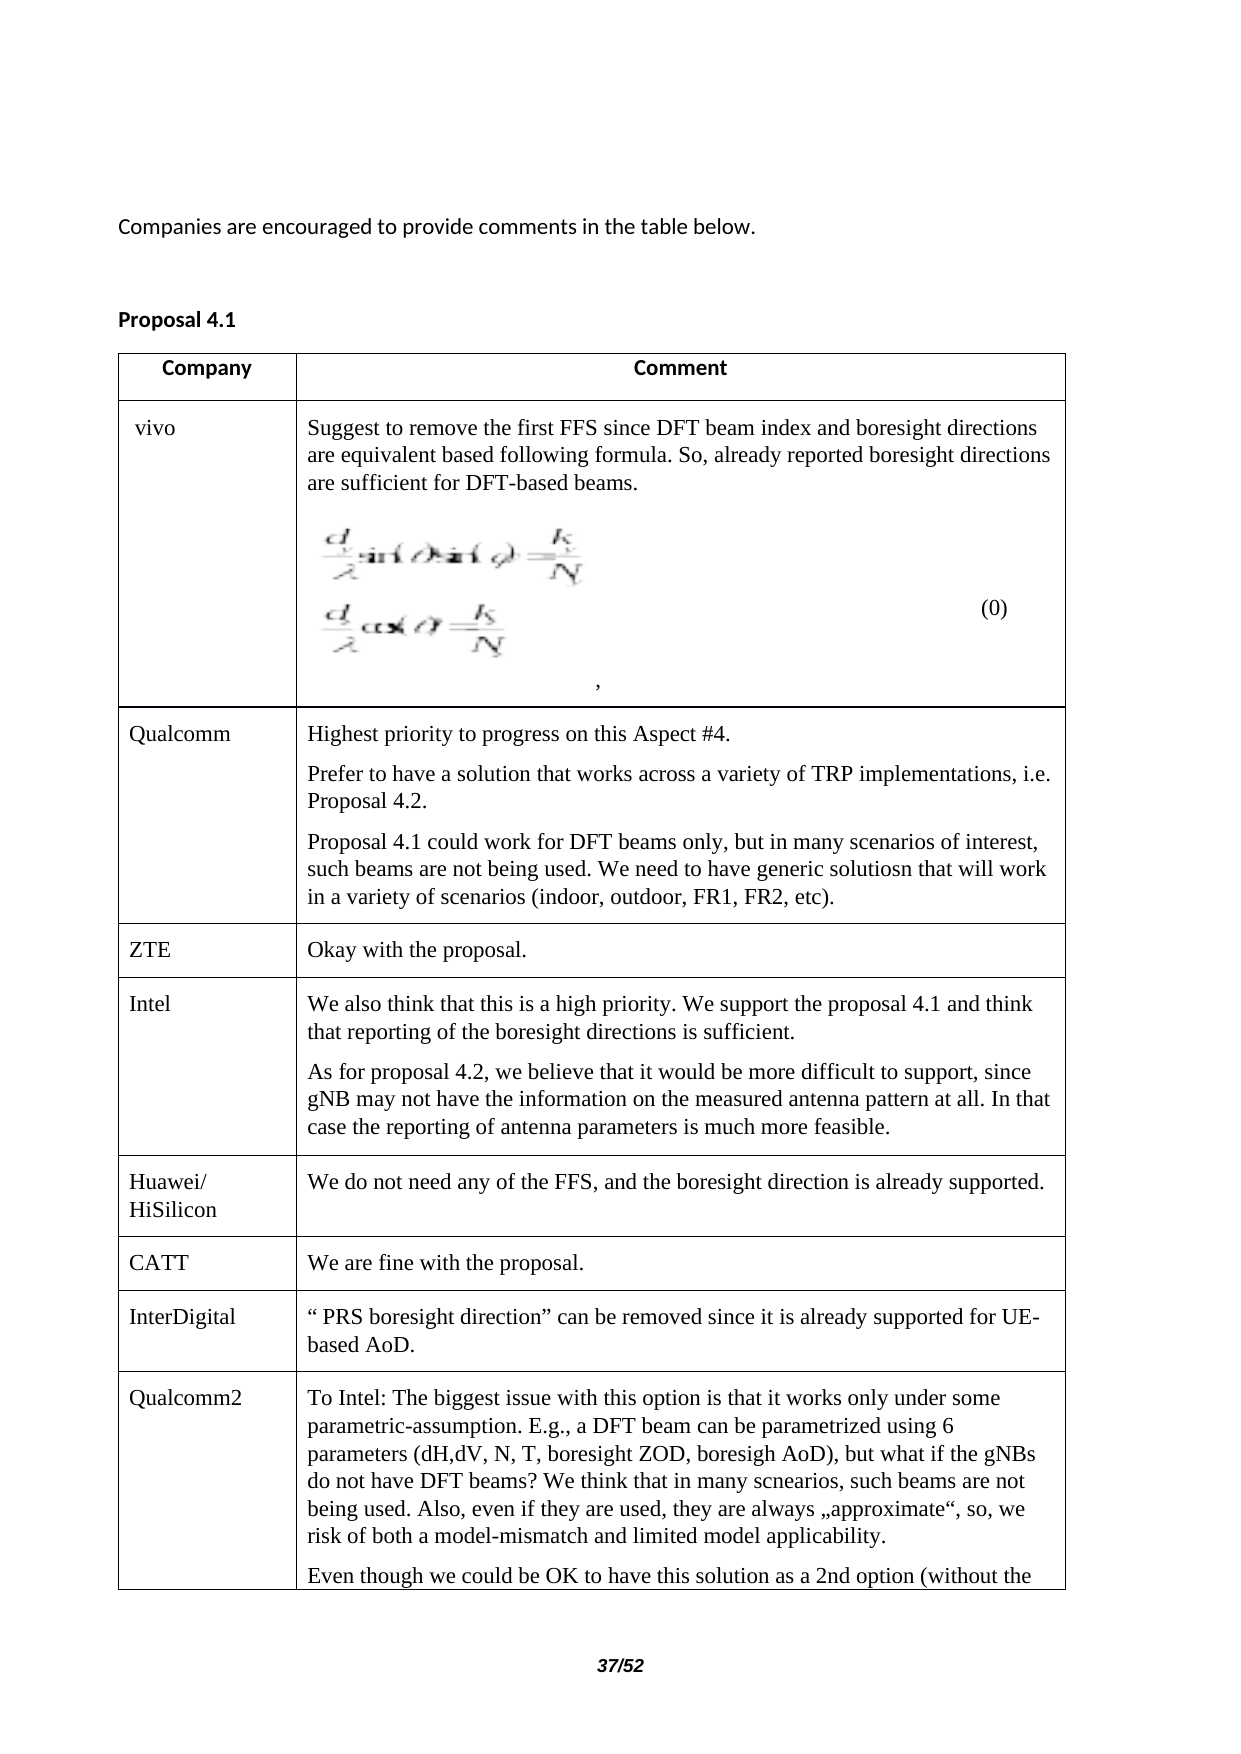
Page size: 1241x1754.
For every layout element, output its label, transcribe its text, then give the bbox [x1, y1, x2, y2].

table_cell Highest priority to progress on this Aspect #4. Prefer to have a solution that works across a variety of TRP implementations, i.e. Proposal 4.2. Proposal 4.1 could work for DFT beams only, but in many scenarios of interest, such beams are not being used. We need to have generic solutiosn that will work in a variety of scenarios (indoor, outdoor, FR1, FR2, etc). [297, 708, 1065, 923]
table_cell Okay with the proposal. [297, 924, 1065, 977]
text Proposal 4.1 [118, 306, 1122, 334]
table_cell Huawei/HiSilicon [119, 1156, 296, 1236]
table_cell Qualcomm [119, 708, 296, 923]
table_cell We are fine with the proposal. [297, 1237, 1065, 1289]
table_cell Qualcomm2 [119, 1372, 296, 1589]
text Companies are encouraged to provide comments in the table below. [118, 212, 1122, 240]
table_cell vivo [119, 401, 296, 706]
table_cell CATT [119, 1237, 296, 1289]
table_cell ZTE [119, 924, 296, 977]
table_cell Intel [119, 978, 296, 1155]
table_cell We also think that this is a high priority. We support the proposal 4.1 and think that reporting of the boresight directions is sufficient. As for proposal 4.2, we believe that it would be more difficult to support, since gNB may not have the information on the measured antenna pattern at all. In that case the reporting of antenna parameters is much more feasible. [297, 978, 1065, 1155]
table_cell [297, 1372, 1065, 1589]
table_header Comment [297, 354, 1065, 400]
table_cell We do not need any of the FFS, and the boresight direction is already supported. [297, 1156, 1065, 1236]
table_cell Suggest to remove the first FFS since DFT beam index and boresight directions are equivalent based following formula. So, already reported boresight directions are sufficient for DFT-based beams. [297, 401, 1065, 706]
table_header Company [119, 354, 296, 400]
table_cell InterDigital [119, 1291, 296, 1371]
table_cell “ PRS boresight direction” can be removed since it is already supported for UE-based AoD. [297, 1291, 1065, 1371]
